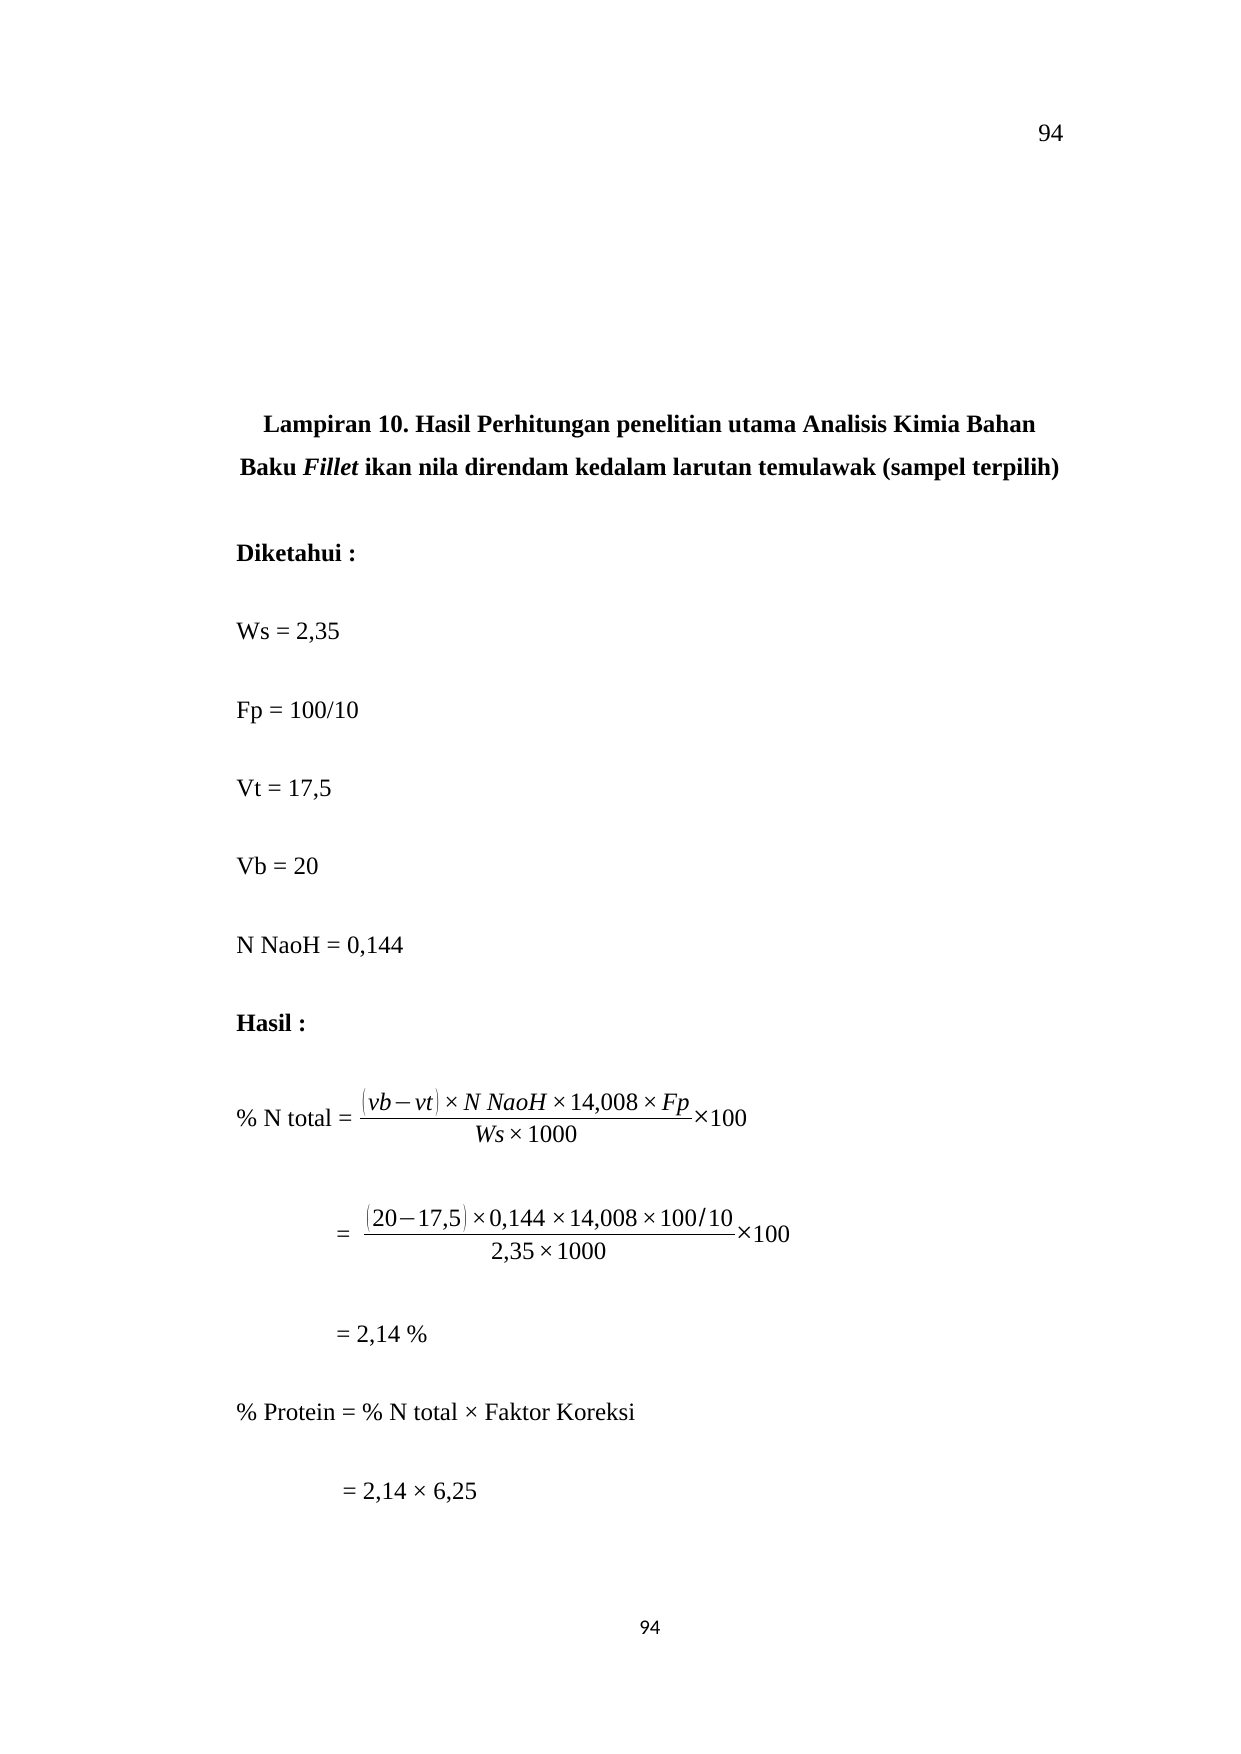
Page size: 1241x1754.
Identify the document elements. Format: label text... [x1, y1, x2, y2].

text Vt = 17,5 [236, 773, 1063, 802]
text Lampiran 10. Hasil Perhitungan penelitian utama Analisis Kimia Bahan Baku Fillet ikan nila direndam kedalam larutan temulawak (sampel terpilih) [236, 409, 1063, 481]
text = 2,14 % [236, 1319, 1063, 1348]
text Vb = 20 [236, 851, 1063, 880]
text % N total = ×100 [236, 1086, 1063, 1148]
text = ×100 [236, 1203, 1063, 1265]
text Fp = 100/10 [236, 695, 1063, 723]
text N NaoH = 0,144 [236, 930, 1063, 958]
text Ws = 2,35 [236, 616, 1063, 645]
text = 2,14 × 6,25 [236, 1476, 1063, 1504]
text Hasil : [236, 1008, 1063, 1037]
text Diketahui : [236, 538, 1063, 567]
text % Protein = % N total × Faktor Koreksi [236, 1397, 1063, 1426]
